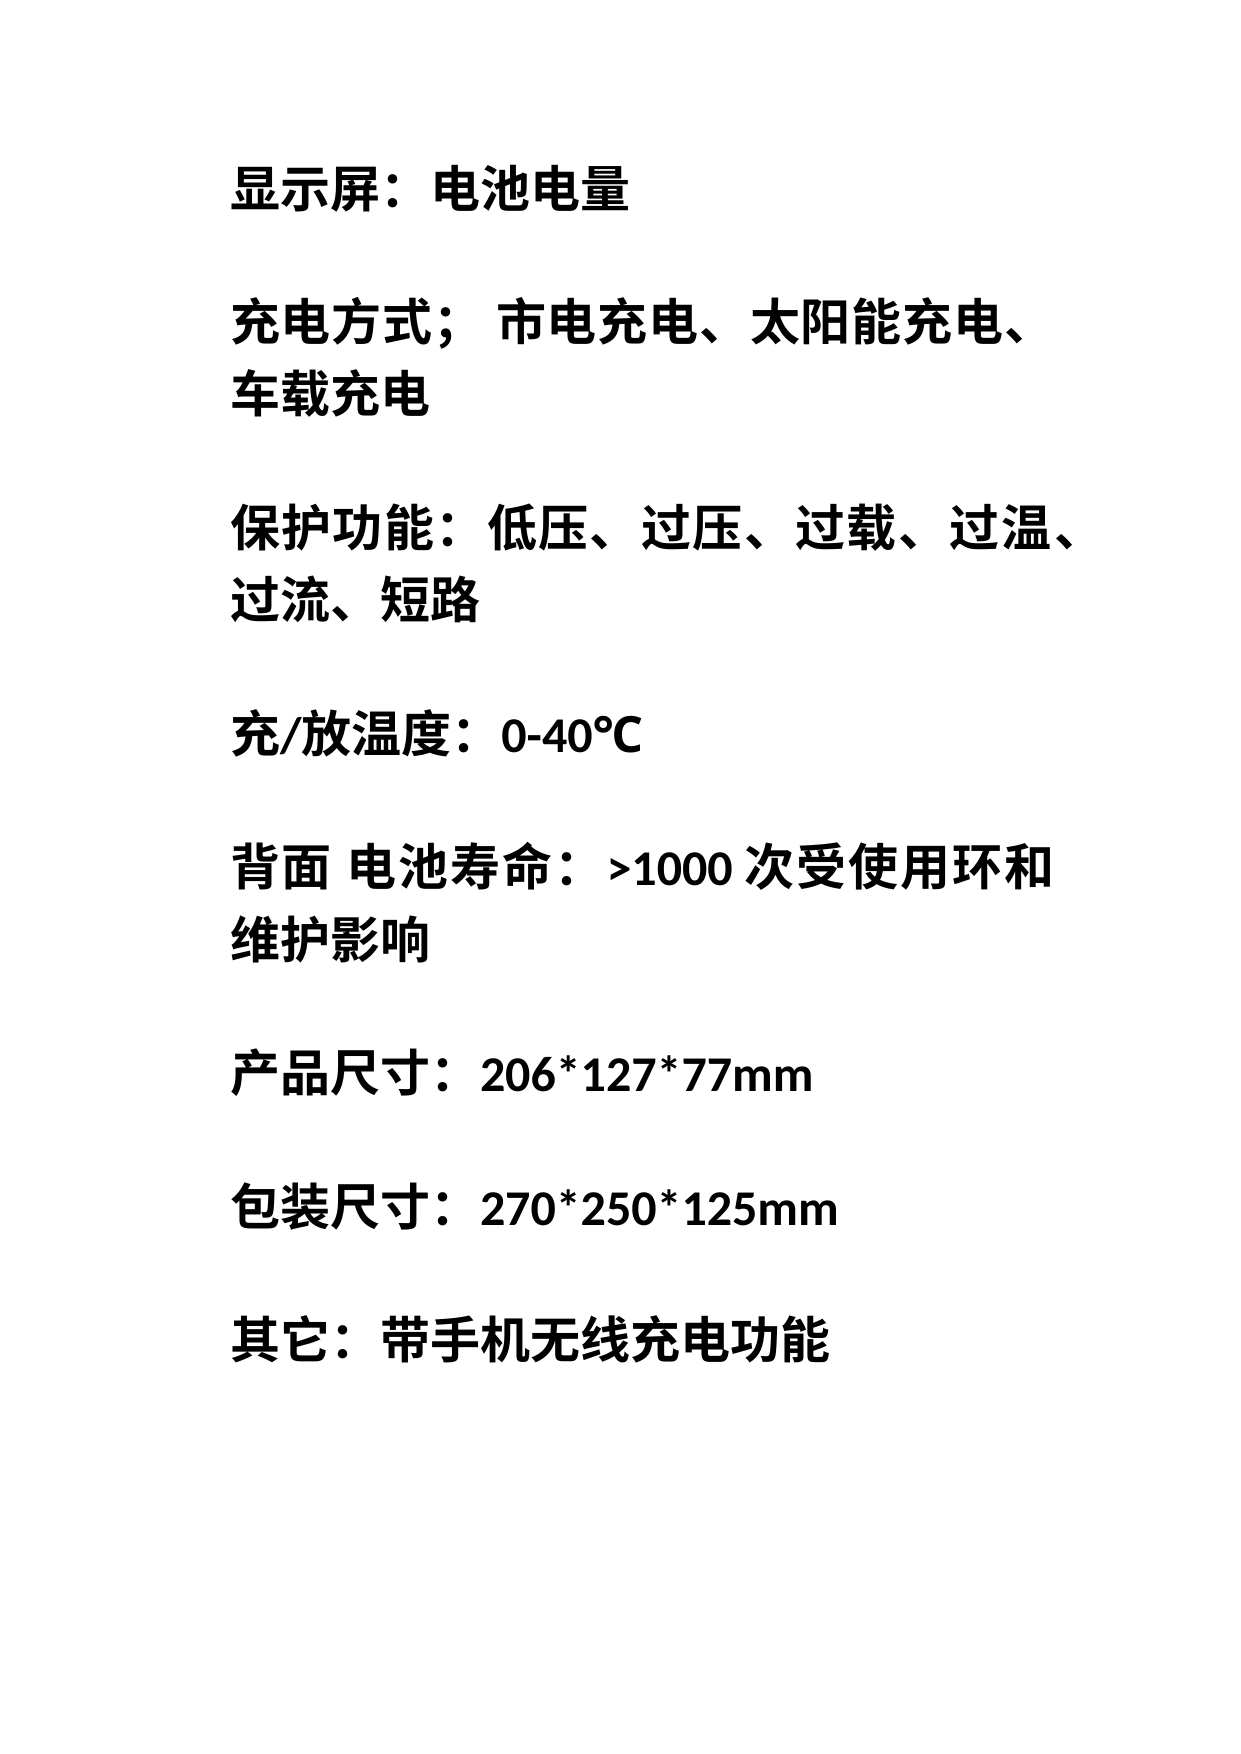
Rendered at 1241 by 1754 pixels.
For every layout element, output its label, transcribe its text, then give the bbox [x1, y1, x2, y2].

list 产品尺寸：206*127*77mm [230, 1033, 1054, 1106]
list 其它：带手机无线充电功能 [230, 1300, 1054, 1373]
list 充/放温度：0-40℃ [230, 694, 1054, 767]
list 充电方式； 市电充电、太阳能充电、车载充电 [230, 282, 1054, 427]
list 背面 电池寿命：>1000次受使用环和维护影响 [230, 828, 1054, 972]
list 包装尺寸：270*250*125mm [230, 1167, 1054, 1239]
list 显示屏：电池电量 [230, 149, 1054, 221]
list 保护功能：低压、过压、过载、过温、过流、短路 [230, 488, 1054, 633]
